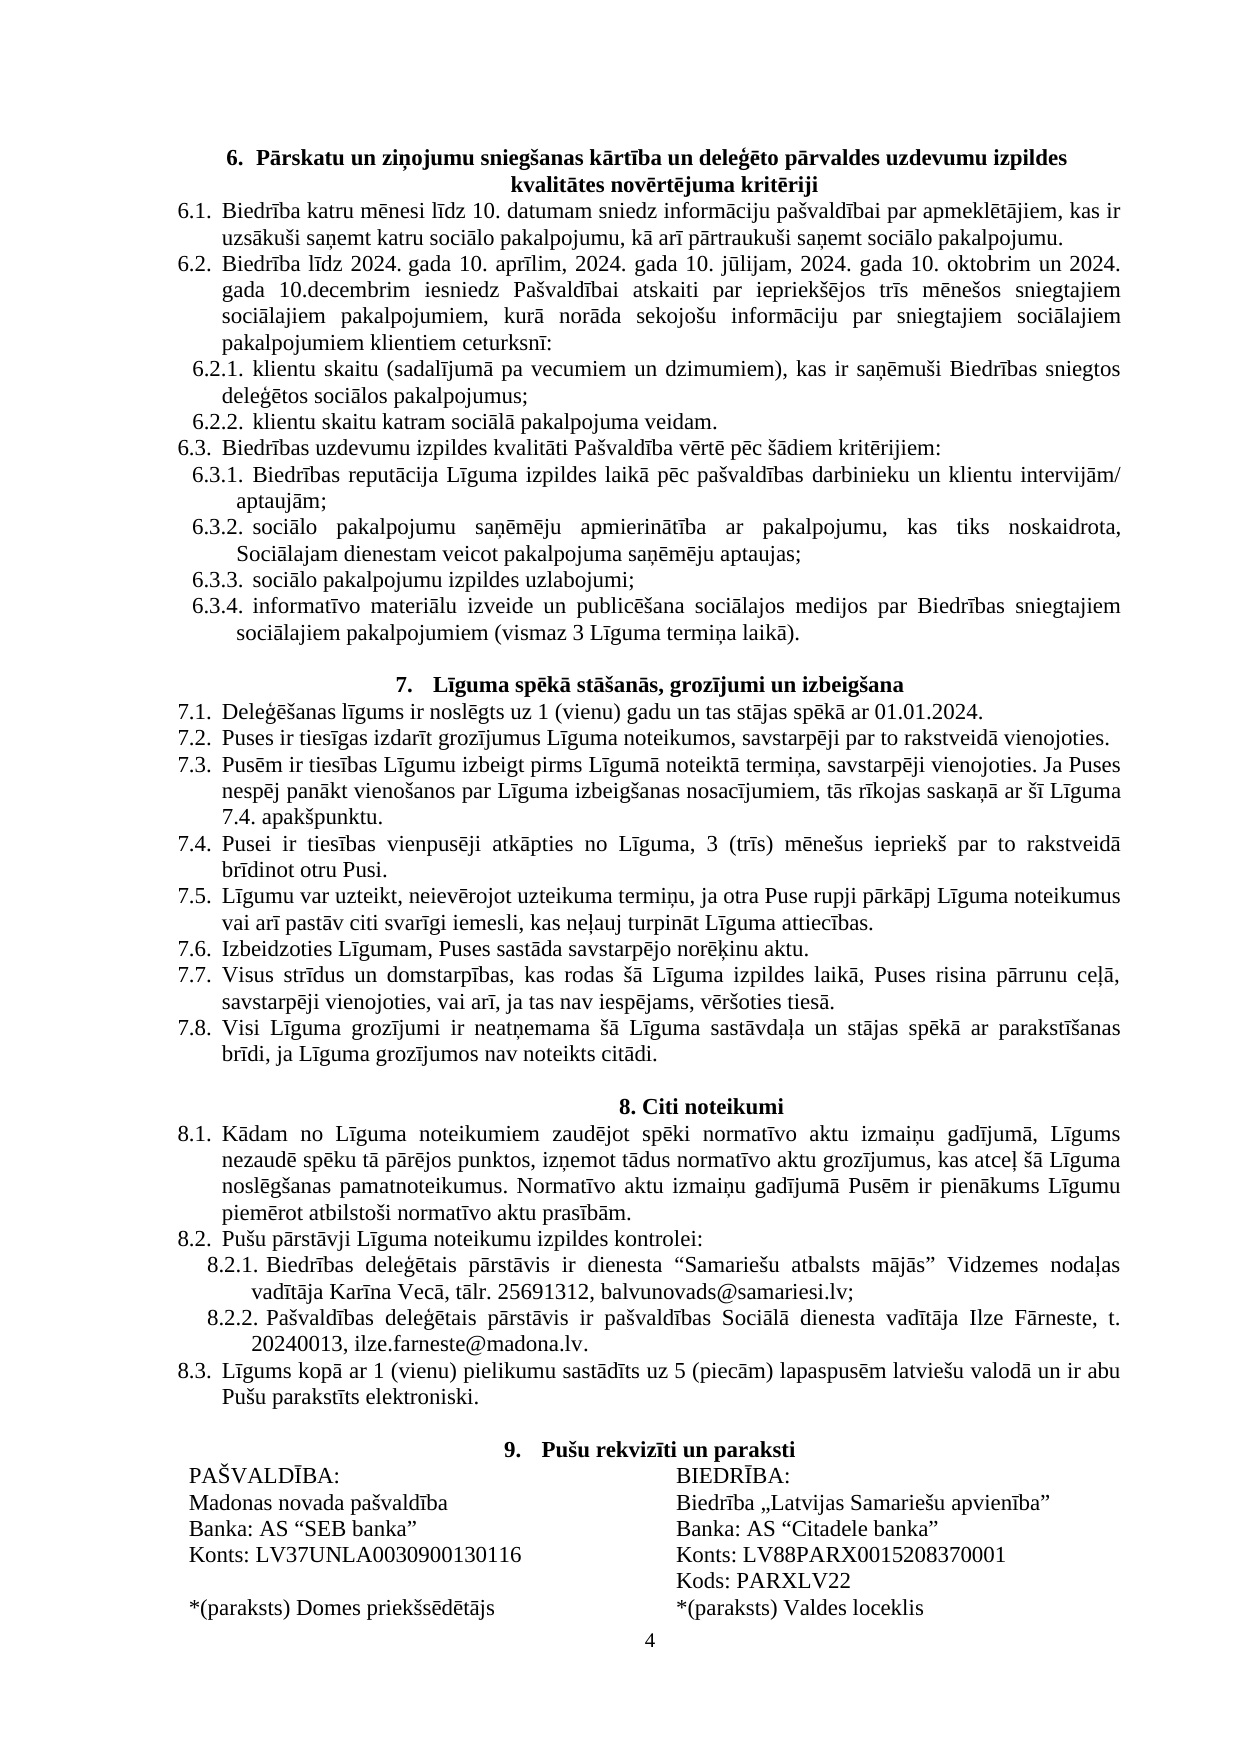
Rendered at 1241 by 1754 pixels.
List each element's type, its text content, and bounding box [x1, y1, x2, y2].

list Visi Līguma grozījumi ir neatņemama šā Līguma sastāvdaļa un stājas spēkā ar parakstīšanas brīdi, ja Līguma grozījumos nav noteikts citādi. [177, 1014, 1122, 1067]
list Pusei ir tiesības vienpusēji atkāpties no Līguma, 3 (trīs) mēnešus iepriekš par to rakstveidā brīdinot otru Pusi. [177, 830, 1122, 882]
list Biedrības deleģētais pārstāvis ir dienesta “Samariešu atbalsts mājās” Vidzemes nodaļas vadītāja Karīna Vecā, tālr. 25691312, balvunovads@samariesi.lv; [207, 1251, 1122, 1304]
list Puses ir tiesīgas izdarīt grozījumus Līguma noteikumos, savstarpēji par to rakstveidā vienojoties. [177, 724, 1122, 751]
list Visus strīdus un domstarpības, kas rodas šā Līguma izpildes laikā, Puses risina pārrunu ceļā, savstarpēji vienojoties, vai arī, ja tas nav iespējams, vēršoties tiesā. [177, 961, 1122, 1014]
list Līgumu var uzteikt, neievērojot uzteikuma termiņu, ja otra Puse rupji pārkāpj Līguma noteikumus vai arī pastāv citi svarīgi iemesli, kas neļauj turpināt Līguma attiecības. [177, 882, 1122, 935]
list sociālo pakalpojumu izpildes uzlabojumi; [192, 566, 1122, 592]
table_header BIEDRĪBA: Biedrība „Latvijas Samariešu apvienība” Banka: AS “Citadele banka” Konts: LV88PARX0015208370001 Kods: PARXLV22 [665, 1462, 1211, 1594]
list Kādam no Līguma noteikumiem zaudējot spēki normatīvo aktu izmaiņu gadījumā, Līgums nezaudē spēku tā pārējos punktos, izņemot tādus normatīvo aktu grozījumus, kas atceļ šā Līguma noslēgšanas pamatnoteikumus. Normatīvo aktu izmaiņu gadījumā Pusēm ir pienākums Līgumu piemērot atbilstoši normatīvo aktu prasībām. [177, 1119, 1122, 1225]
table_header PAŠVALDĪBA: Madonas novada pašvaldība Banka: AS “SEB banka” Konts: LV37UNLA0030900130116 [177, 1462, 664, 1594]
list informatīvo materiālu izveide un publicēšana sociālajos medijos par Biedrības sniegtajiem sociālajiem pakalpojumiem (vismaz 3 Līguma termiņa laikā). [192, 592, 1122, 645]
list Biedrība katru mēnesi līdz 10. datumam sniedz informāciju pašvaldībai par apmeklētājiem, kas ir uzsākuši saņemt katru sociālo pakalpojumu, kā arī pārtraukuši saņemt sociālo pakalpojumu. [177, 197, 1122, 250]
list Pusēm ir tiesības Līgumu izbeigt pirms Līgumā noteiktā termiņa, savstarpēji vienojoties. Ja Puses nespēj panākt vienošanos par Līguma izbeigšanas nosacījumiem, tās rīkojas saskaņā ar šī Līguma 7.4. apakšpunktu. [177, 751, 1122, 830]
list Pārskatu un ziņojumu sniegšanas kārtība un deleģēto pārvaldes uzdevumu izpildes kvalitātes novērtējuma kritēriji [177, 144, 1122, 197]
list Biedrības uzdevumu izpildes kvalitāti Pašvaldība vērtē pēc šādiem kritērijiem: [177, 434, 1122, 461]
list Pašvaldības deleģētais pārstāvis ir pašvaldības Sociālā dienesta vadītāja Ilze Fārneste, t. 20240013, ilze.farneste@madona.lv. [207, 1304, 1122, 1357]
list Pušu rekvizīti un paraksti [177, 1436, 1122, 1462]
list Līgums kopā ar 1 (vienu) pielikumu sastādīts uz 5 (piecām) lapaspusēm latviešu valodā un ir abu Pušu parakstīts elektroniski. [177, 1357, 1122, 1409]
list Deleģēšanas līgums ir noslēgts uz 1 (vienu) gadu un tas stājas spēkā ar 01.01.2024. [177, 698, 1122, 724]
table_cell *(paraksts) Valdes loceklis [665, 1594, 1211, 1620]
table_cell *(paraksts) Domes priekšsēdētājs [177, 1594, 664, 1620]
text 8. Citi noteikumi [192, 1093, 1211, 1119]
list klientu skaitu katram sociālā pakalpojuma veidam. [192, 408, 1122, 434]
list Biedrības reputācija Līguma izpildes laikā pēc pašvaldības darbinieku un klientu intervijām/ aptaujām; [192, 461, 1122, 513]
list klientu skaitu (sadalījumā pa vecumiem un dzimumiem), kas ir saņēmuši Biedrības sniegtos deleģētos sociālos pakalpojumus; [192, 355, 1122, 408]
list Pušu pārstāvji Līguma noteikumu izpildes kontrolei: [177, 1225, 1122, 1251]
list Līguma spēkā stāšanās, grozījumi un izbeigšana [177, 672, 1122, 698]
list sociālo pakalpojumu saņēmēju apmierinātība ar pakalpojumu, kas tiks noskaidrota, Sociālajam dienestam veicot pakalpojuma saņēmēju aptaujas; [192, 513, 1122, 566]
list Biedrība līdz 2024. gada 10. aprīlim, 2024. gada 10. jūlijam, 2024. gada 10. oktobrim un 2024. gada 10.decembrim iesniedz Pašvaldībai atskaiti par iepriekšējos trīs mēnešos sniegtajiem sociālajiem pakalpojumiem, kurā norāda sekojošu informāciju par sniegtajiem sociālajiem pakalpojumiem klientiem ceturksnī: [177, 250, 1122, 355]
list Izbeidzoties Līgumam, Puses sastāda savstarpējo norēķinu aktu. [177, 935, 1122, 961]
